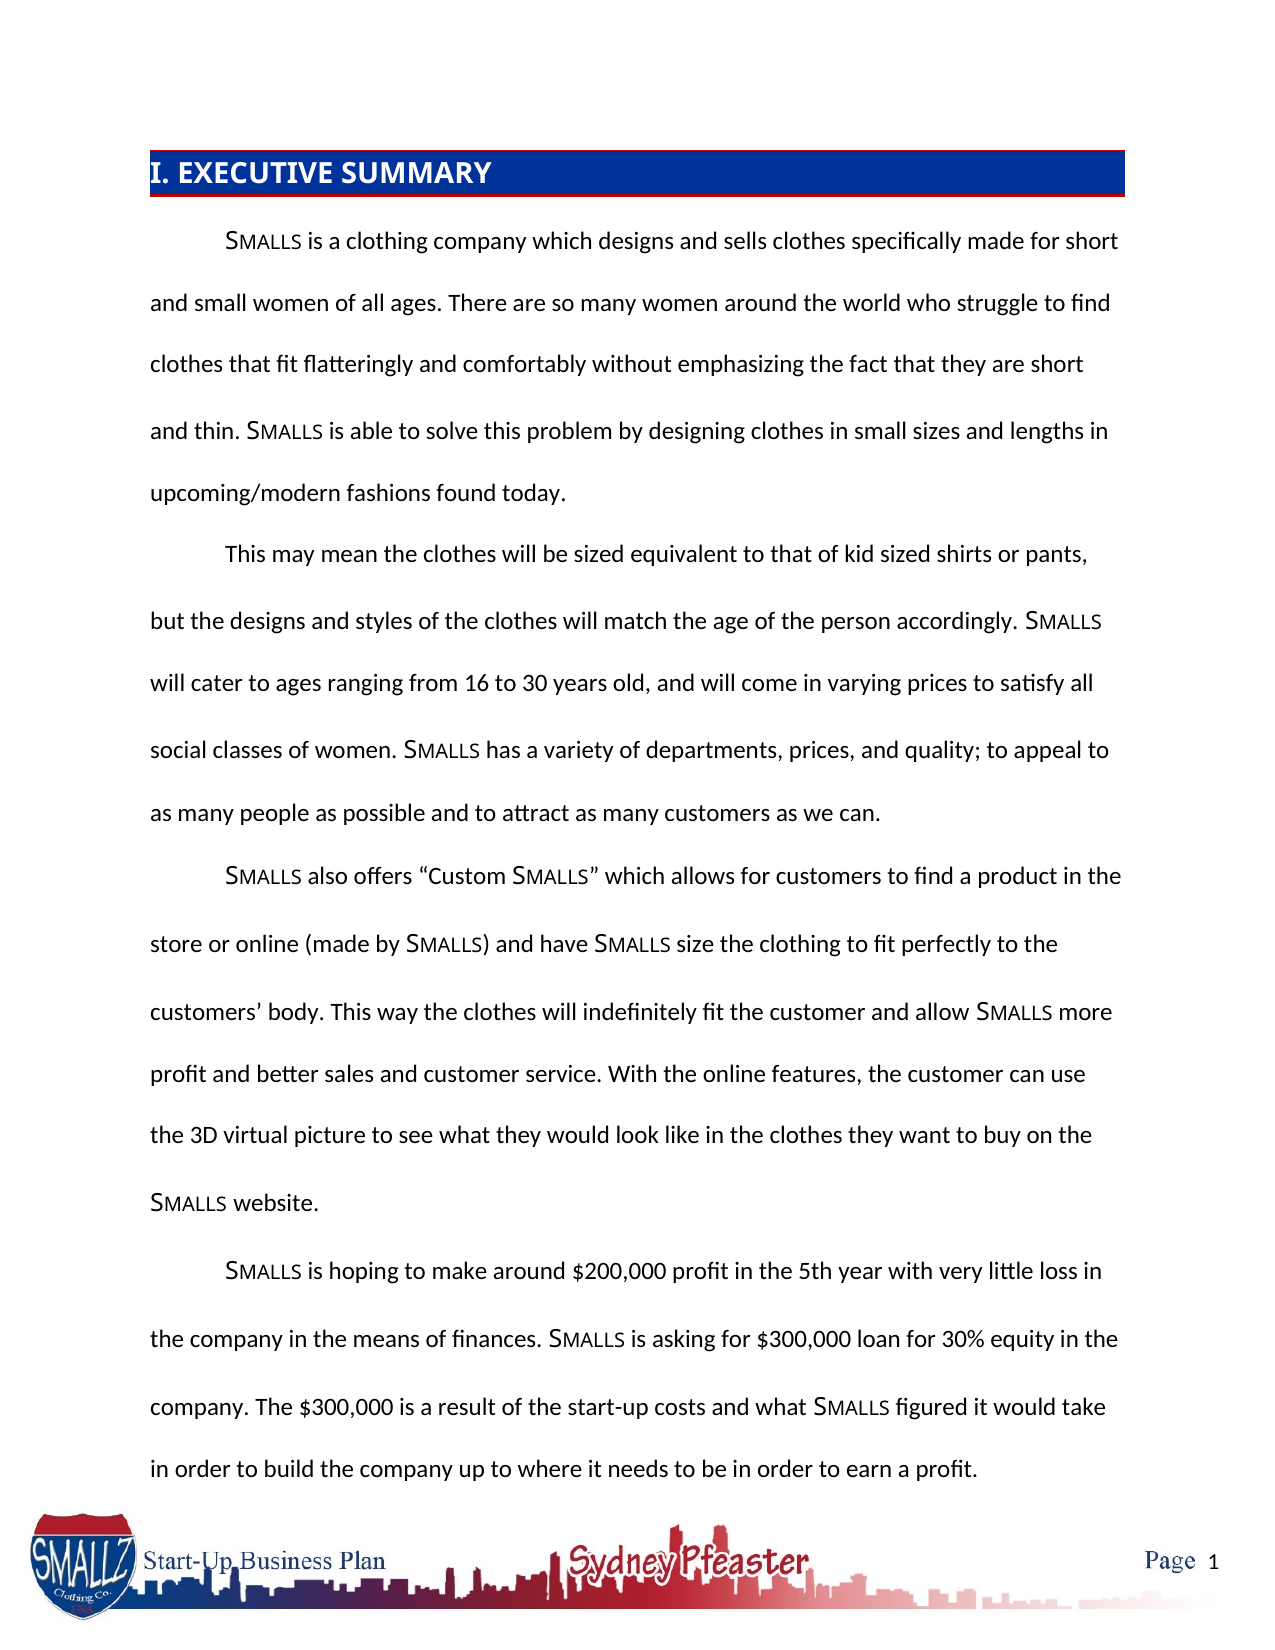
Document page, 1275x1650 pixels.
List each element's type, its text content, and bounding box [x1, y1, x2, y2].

picture [11, 1510, 1275, 1630]
text Smalls also offers “Custom Smalls” which allows for customers to find a product in the store or online (made by Smalls) and have Smalls size the clothing to fit perfectly to the customers’ body. This way the clothes will indefinitely fit the customer and allow Smalls more profit and better sales and customer service. With the online features, the customer can use the 3D virtual picture to see what they would look like in the clothes they want to buy on the Smalls website. [150, 858, 1125, 1218]
text This may mean the clothes will be sized equivalent to that of kid sized shirts or pants, but the designs and styles of the clothes will match the age of the person accordingly. Smalls will cater to ages ranging from 16 to 30 years old, and will come in varying prices to satisfy all social classes of women. Smalls has a variety of departments, prices, and quality; to appeal to as many people as possible and to attract as many customers as we can. [150, 538, 1125, 827]
subtitle I. EXECUTIVE SUMMARY [150, 151, 1125, 194]
text Smalls is a clothing company which designs and sells clothes specifically made for short and small women of all ages. There are so many women around the world who struggle to find clothes that fit flatteringly and comfortably without emphasizing the fact that they are short and thin. Smalls is able to solve this problem by designing clothes in small sizes and lengths in upcoming/modern fashions found today. [150, 222, 1125, 508]
text Smalls is hoping to make around $200,000 profit in the 5th year with very little loss in the company in the means of finances. Smalls is asking for $300,000 loan for 30% equity in the company. The $300,000 is a result of the start-up costs and what Smalls figured it would take in order to build the company up to where it needs to be in order to earn a profit. [150, 1252, 1125, 1484]
